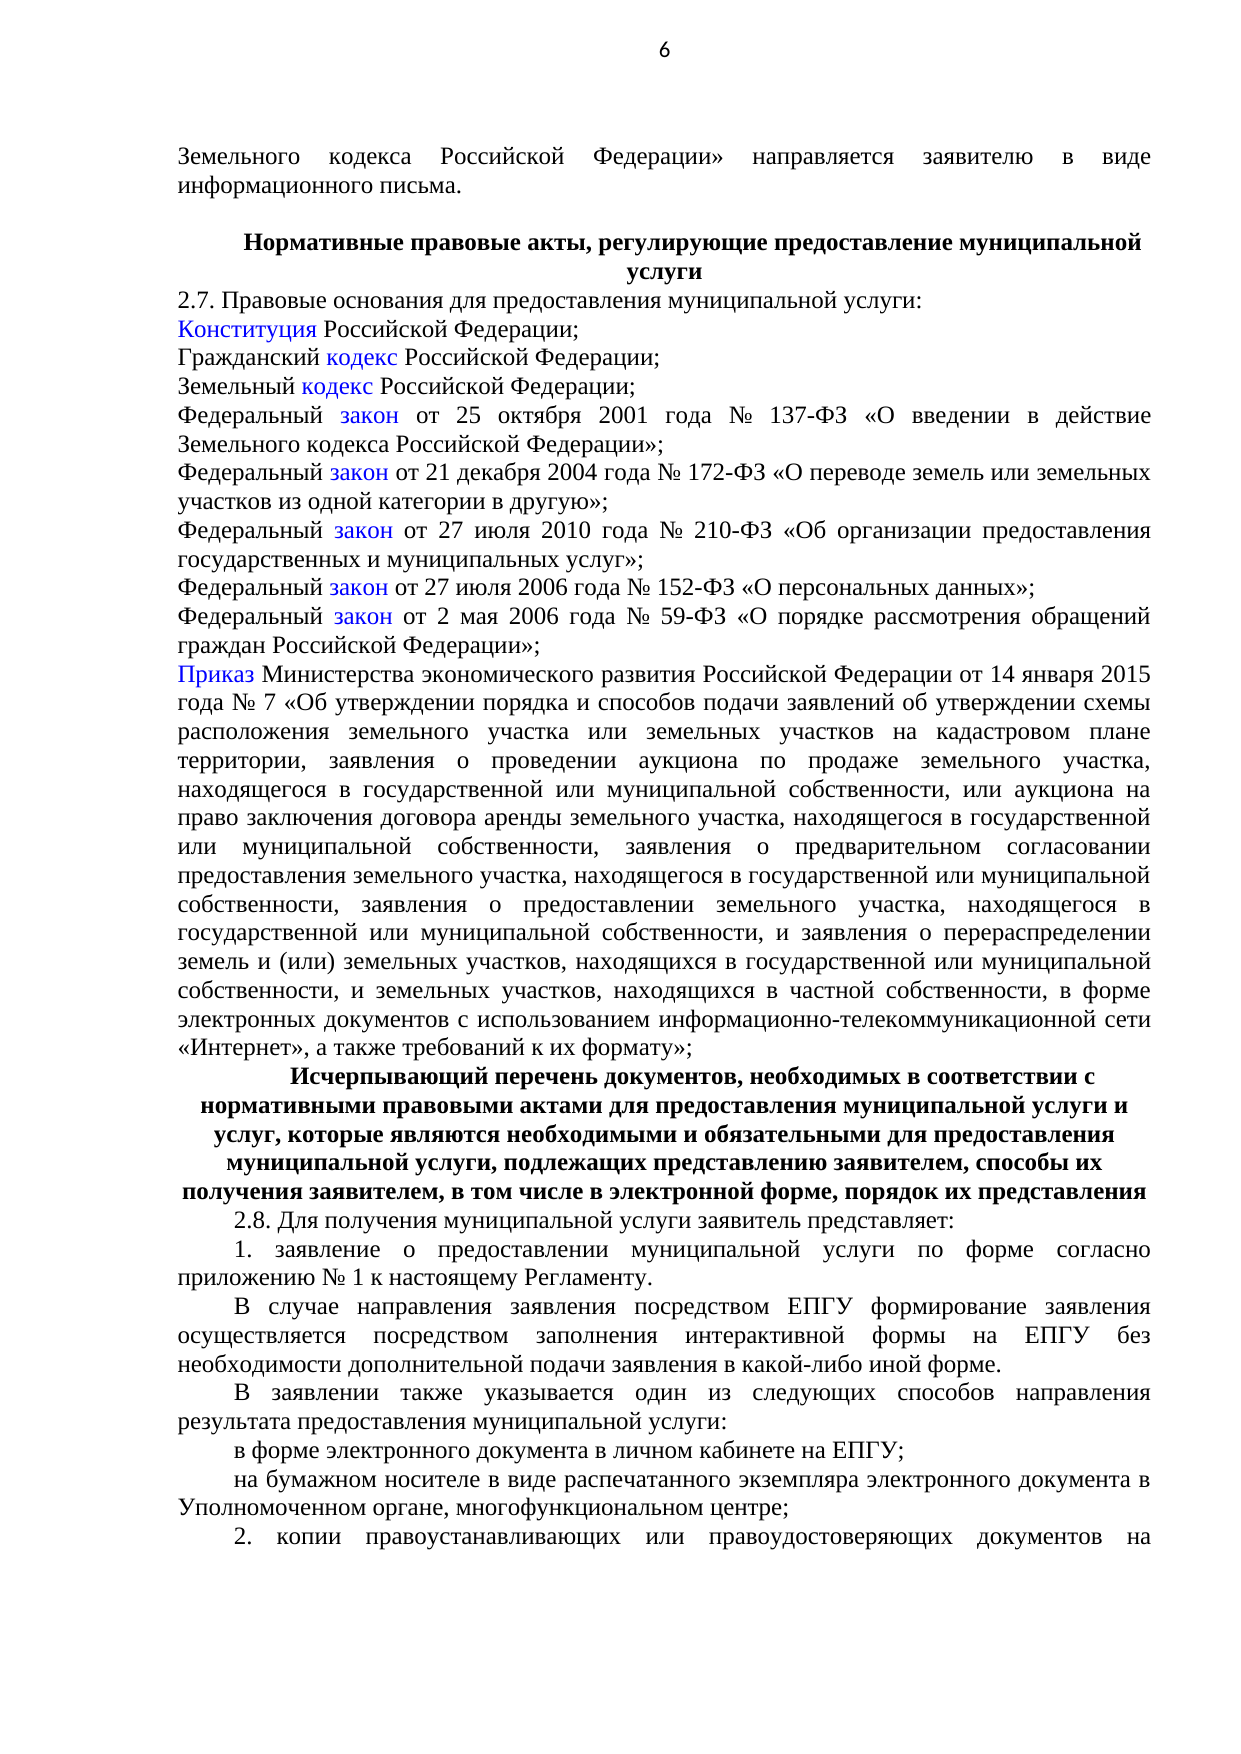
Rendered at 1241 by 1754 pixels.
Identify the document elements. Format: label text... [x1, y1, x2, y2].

text Федеральный закон от 25 октября 2001 года № 137-ФЗ «О введении в действие Земельного кодекса Российской Федерации»; [177, 400, 1152, 457]
text В случае направления заявления посредством ЕПГУ формирование заявления осуществляется посредством заполнения интерактивной формы на ЕПГУ без необходимости дополнительной подачи заявления в какой-либо иной форме. [177, 1291, 1152, 1377]
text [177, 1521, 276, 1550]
text 2.7. Правовые основания для предоставления муниципальной услуги: [177, 285, 1152, 314]
text Исчерпывающий перечень документов, необходимых в соответствии с нормативными правовыми актами для предоставления муниципальной услуги и услуг, которые являются необходимыми и обязательными для предоставления муниципальной услуги, подлежащих представлению заявителем, способы их получения заявителем, в том числе в электронной форме, порядок их представления [177, 1061, 1152, 1205]
text на бумажном носителе в виде распечатанного экземпляра электронного документа в Уполномоченном органе, многофункциональном центре; [177, 1464, 1152, 1521]
text Нормативные правовые акты, регулирующие предоставление муниципальной услуги [177, 227, 1152, 285]
text Федеральный закон от 21 декабря 2004 года № 172-ФЗ «О переводе земель или земельных участков из одной категории в другую»; [177, 457, 1152, 515]
text Земельный кодекс Российской Федерации; [177, 371, 1152, 400]
text 1. заявление о предоставлении муниципальной услуги по форме согласно приложению № 1 к настоящему Регламенту. [177, 1234, 1152, 1291]
text в форме электронного документа в личном кабинете на ЕПГУ; [177, 1435, 1152, 1464]
text В заявлении также указывается один из следующих способов направления результата предоставления муниципальной услуги: [177, 1377, 1152, 1435]
text Конституция Российской Федерации; [177, 314, 1152, 342]
text Федеральный закон от 27 июля 2006 года № 152-ФЗ «О персональных данных»; [177, 572, 1152, 601]
text Гражданский кодекс Российской Федерации; [177, 342, 1152, 371]
text Федеральный закон от 27 июля 2010 года № 210-ФЗ «Об организации предоставления государственных и муниципальных услуг»; [177, 515, 1152, 572]
text 2.8. Для получения муниципальной услуги заявитель представляет: [177, 1205, 1152, 1234]
text Приказ Министерства экономического развития Российской Федерации от 14 января 2015 года № 7 «Об утверждении порядка и способов подачи заявлений об утверждении схемы расположения земельного участка или земельных участков на кадастровом плане территории, заявления о проведении аукциона по продаже земельного участка, находящегося в государственной или муниципальной собственности, или аукциона на право заключения договора аренды земельного участка, находящегося в государственной или муниципальной собственности, заявления о предварительном согласовании предоставления земельного участка, находящегося в государственной или муниципальной собственности, заявления о предоставлении земельного участка, находящегося в государственной или муниципальной собственности, и заявления о перераспределении земель и (или) земельных участков, находящихся в государственной или муниципальной собственности, и земельных участков, находящихся в частной собственности, в форме электронных документов с использованием информационно-телекоммуникационной сети «Интернет», а также требований к их формату»; [177, 659, 1152, 1061]
text Федеральный закон от 2 мая 2006 года № 59-ФЗ «О порядке рассмотрения обращений граждан Российской Федерации»; [177, 601, 1152, 659]
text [177, 141, 1152, 199]
